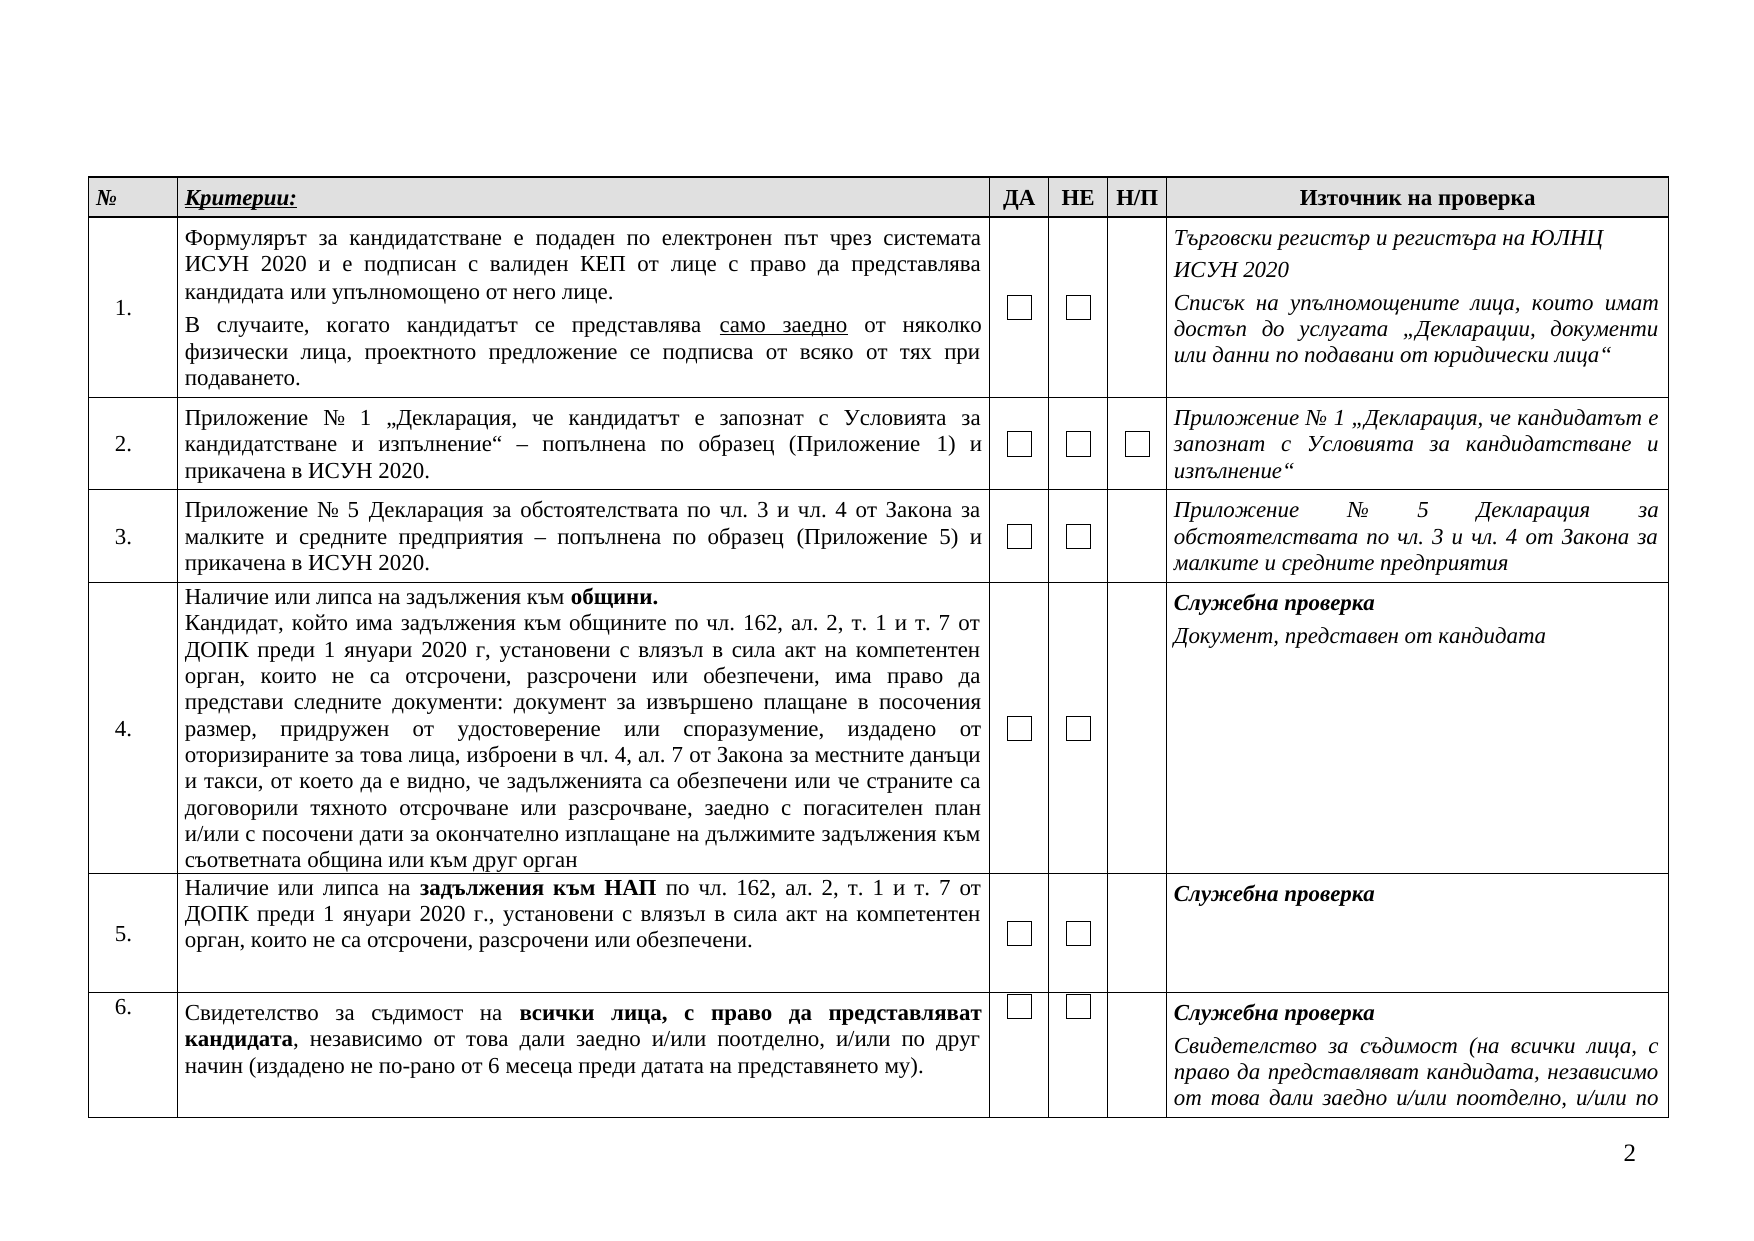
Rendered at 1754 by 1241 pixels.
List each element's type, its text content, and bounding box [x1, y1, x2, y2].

table_cell [1108, 993, 1166, 1117]
table_header ДА [990, 178, 1048, 216]
table_cell [89, 874, 177, 992]
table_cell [1167, 993, 1668, 1117]
table_header Критерии: [178, 178, 989, 216]
table_cell [990, 583, 1048, 873]
table_cell Служебна проверка [1167, 874, 1668, 992]
table_cell [990, 874, 1048, 992]
table_cell [1049, 874, 1107, 992]
table_cell Формулярът за кандидатстване е подаден по електронен път чрез системата ИСУН 2020 и е подписан с валиден КЕП от лице с право да представлява кандидата или упълномощено от него лице. В случаите, когато кандидатът се представлява само заедно от няколко физически лица, проектното предложение се подписва от всяко от тях при подаването. [178, 218, 989, 397]
table_cell Приложение № 1 „Декларация, че кандидатът е запознат с Условията за кандидатстване и изпълнение“ – попълнена по образец (Приложение 1) и прикачена в ИСУН 2020. [178, 398, 989, 489]
table_cell [1108, 583, 1166, 873]
table_cell [89, 398, 177, 489]
table_cell [1049, 218, 1107, 397]
table_cell Приложение № 5 Декларация за обстоятелствата по чл. 3 и чл. 4 от Закона за малките и средните предприятия – попълнена по образец (Приложение 5) и прикачена в ИСУН 2020. [178, 490, 989, 582]
table_cell Търговски регистър и регистъра на ЮЛНЦ ИСУН 2020 Списък на упълномощените лица, които имат достъп до услугата „Декларации, документи или данни по подавани от юридически лица“ [1167, 218, 1668, 397]
table_cell [1049, 490, 1107, 582]
table_cell [1049, 993, 1107, 1117]
table_header Н/П [1108, 178, 1166, 216]
table_cell [1108, 490, 1166, 582]
table_cell [990, 218, 1048, 397]
table_cell Приложение № 1 „Декларация, че кандидатът е запознат с Условията за кандидатстване и изпълнение“ [1167, 398, 1668, 489]
table_header Източник на проверка [1167, 178, 1668, 216]
table_cell [89, 218, 177, 397]
table_cell [89, 583, 177, 873]
table_cell [89, 490, 177, 582]
table_cell [990, 490, 1048, 582]
table_cell [1108, 874, 1166, 992]
table_cell [89, 993, 177, 1117]
table_cell Приложение № 5 Декларация за обстоятелствата по чл. 3 и чл. 4 от Закона за малките и средните предприятия [1167, 490, 1668, 582]
table_header № [89, 178, 177, 216]
table_cell [990, 993, 1048, 1117]
table_cell [1108, 398, 1166, 489]
table_cell [1049, 398, 1107, 489]
table_cell [1049, 583, 1107, 873]
table_cell Наличие или липса на задължения към НАП по чл. 162, ал. 2, т. 1 и т. 7 от ДОПК преди 1 януари 2020 г., установени с влязъл в сила акт на компетентен орган, които не са отсрочени, разсрочени или обезпечени. [178, 874, 989, 992]
table_cell [990, 398, 1048, 489]
table_header НЕ [1049, 178, 1107, 216]
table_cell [178, 993, 989, 1117]
table_cell Служебна проверка Документ, представен от кандидата [1167, 583, 1668, 873]
table_cell Наличие или липса на задължения към общини. Кандидат, който има задължения към общините по чл. 162, ал. 2, т. 1 и т. 7 от ДОПК преди 1 януари 2020 г, установени с влязъл в сила акт на компетентен орган, които не са отсрочени, разсрочени или обезпечени, има право да представи следните документи: документ за извършено плащане в посочения размер, придружен от удостоверение или споразумение, издадено от оторизираните за това лица, изброени в чл. 4, ал. 7 от Закона за местните данъци и такси, от което да е видно, че задълженията са обезпечени или че страните са договорили тяхното отсрочване или разсрочване, заедно с погасителен план и/или с посочени дати за окончателно изплащане на дължимите задължения към съответната община или към друг орган [178, 583, 989, 873]
table_cell [1108, 218, 1166, 397]
